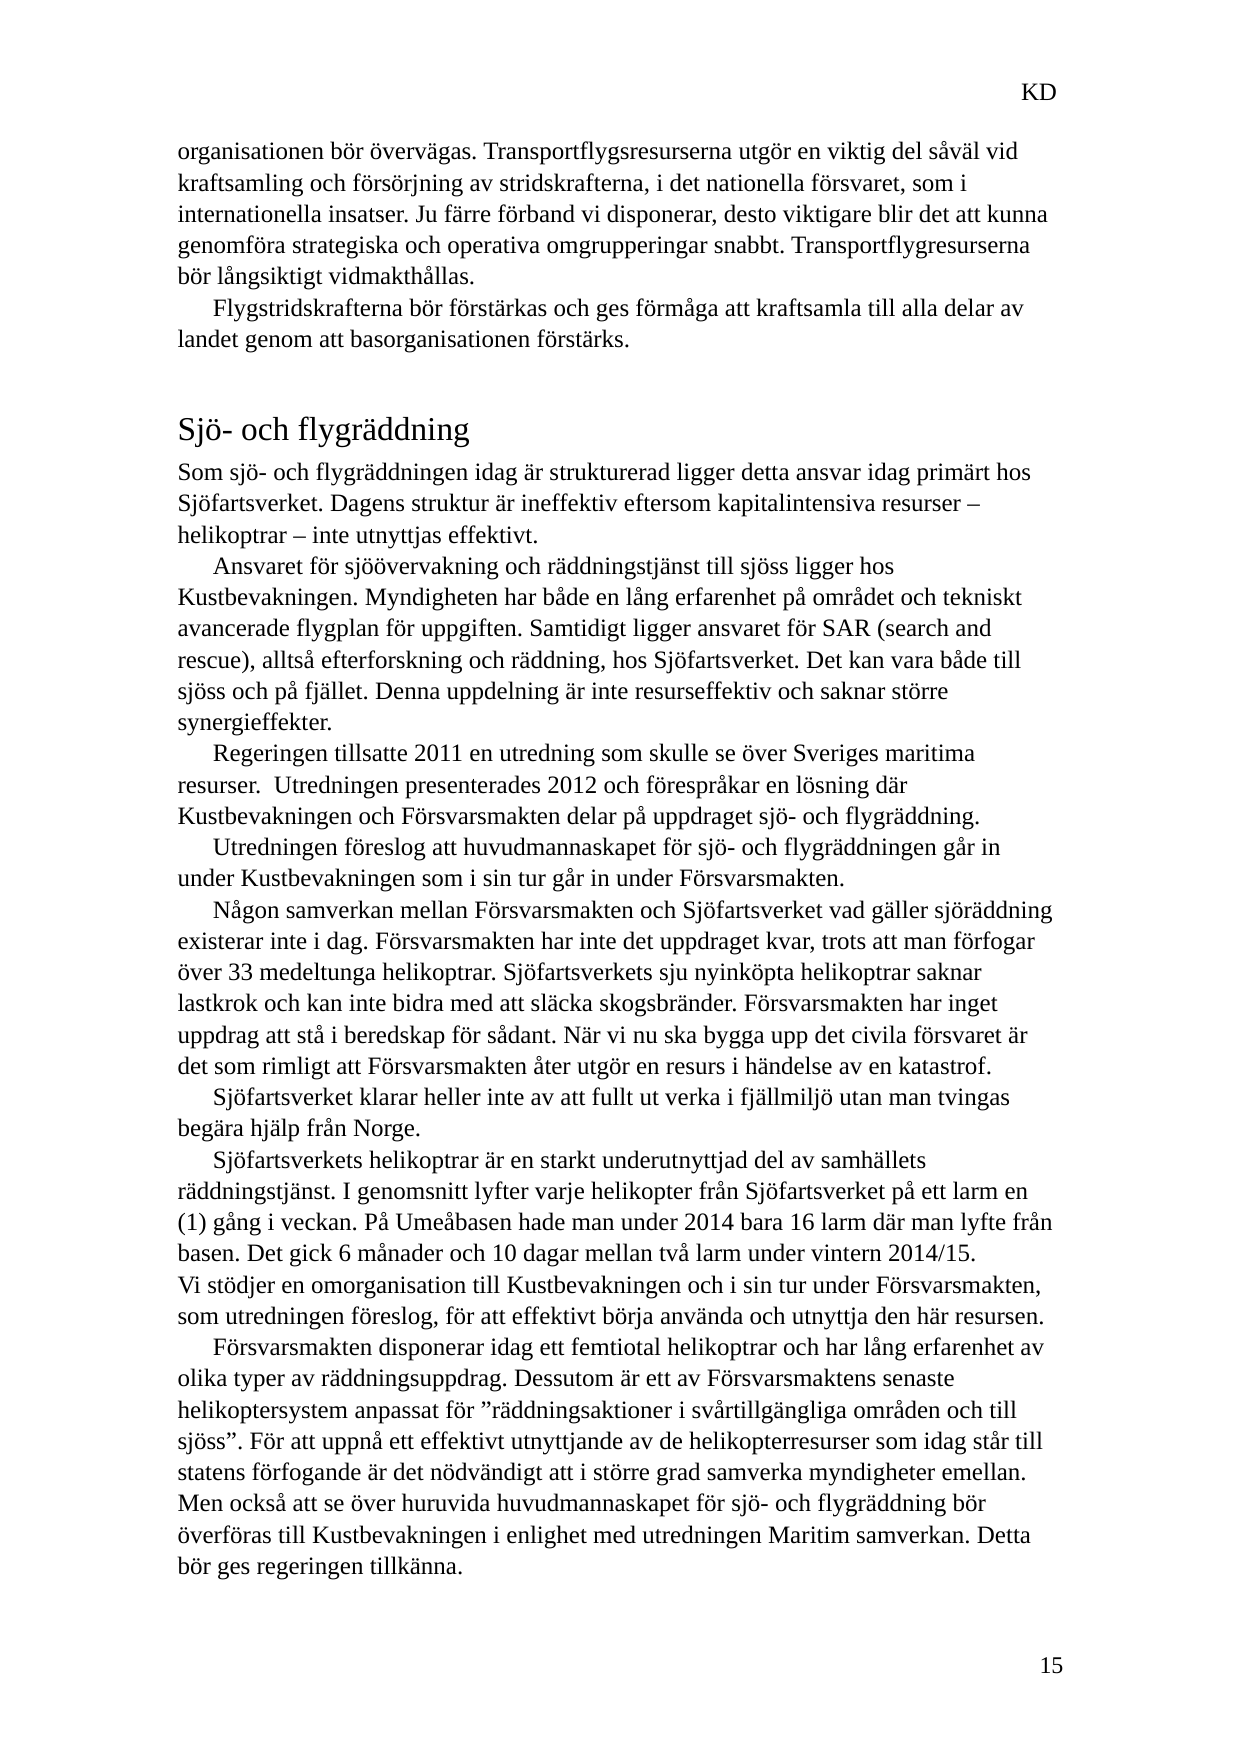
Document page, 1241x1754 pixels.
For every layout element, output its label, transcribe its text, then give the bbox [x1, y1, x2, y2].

text Utredningen föreslog att huvudmannaskapet för sjö- och flygräddningen går in under Kustbevakningen som i sin tur går in under Försvarsmakten. [177, 830, 1063, 892]
text Någon samverkan mellan Försvarsmakten och Sjöfartsverket vad gäller sjöräddning existerar inte i dag. Försvarsmakten har inte det uppdraget kvar, trots att man förfogar över 33 medeltunga helikoptrar. Sjöfartsverkets sju nyinköpta helikoptrar saknar lastkrok och kan inte bidra med att släcka skogsbränder. Försvarsmakten har inget uppdrag att stå i beredskap för sådant. När vi nu ska bygga upp det civila försvaret är det som rimligt att Försvarsmakten åter utgör en resurs i händelse av en katastrof. [177, 892, 1063, 1080]
text Sjöfartsverkets helikoptrar är en starkt underutnyttjad del av samhällets räddningstjänst. I genomsnitt lyfter varje helikopter från Sjöfartsverket på ett larm en (1) gång i veckan. På Umeåbasen hade man under 2014 bara 16 larm där man lyfte från basen. Det gick 6 månader och 10 dagar mellan två larm under vintern 2014/15. [177, 1142, 1063, 1267]
subtitle Sjö- och flygräddning [177, 415, 1063, 446]
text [177, 134, 1063, 290]
text Vi stödjer en omorganisation till Kustbevakningen och i sin tur under Försvarsmakten, som utredningen föreslog, för att effektivt börja använda och utnyttja den här resursen. [177, 1267, 1063, 1330]
text Regeringen tillsatte 2011 en utredning som skulle se över Sveriges maritima resurser. Utredningen presenterades 2012 och förespråkar en lösning där Kustbevakningen och Försvarsmakten delar på uppdraget sjö- och flygräddning. [177, 736, 1063, 830]
text Ansvaret för sjöövervakning och räddningstjänst till sjöss ligger hos Kustbevakningen. Myndigheten har både en lång erfarenhet på området och tekniskt avancerade flygplan för uppgiften. Samtidigt ligger ansvaret för SAR (search and rescue), alltså efterforskning och räddning, hos Sjöfartsverket. Det kan vara både till sjöss och på fjället. Denna uppdelning är inte resurseffektiv och saknar större synergieffekter. [177, 548, 1063, 736]
text Försvarsmakten disponerar idag ett femtiotal helikoptrar och har lång erfarenhet av olika typer av räddningsuppdrag. Dessutom är ett av Försvarsmaktens senaste helikoptersystem anpassat för ”räddningsaktioner i svårtillgängliga områden och till sjöss”. För att uppnå ett effektivt utnyttjande av de helikopterresurser som idag står till statens förfogande är det nödvändigt att i större grad samverka myndigheter emellan. Men också att se över huruvida huvudmannaskapet för sjö- och flygräddning bör överföras till Kustbevakningen i enlighet med utredningen Maritim samverkan. Detta bör ges regeringen tillkänna. [177, 1330, 1063, 1580]
text Sjöfartsverket klarar heller inte av att fullt ut verka i fjällmiljö utan man tvingas begära hjälp från Norge. [177, 1080, 1063, 1142]
text Som sjö- och flygräddningen idag är strukturerad ligger detta ansvar idag primärt hos Sjöfartsverket. Dagens struktur är ineffektiv eftersom kapitalintensiva resurser – helikoptrar – inte utnyttjas effektivt. [177, 455, 1063, 548]
text Flygstridskrafterna bör förstärkas och ges förmåga att kraftsamla till alla delar av landet genom att basorganisationen förstärks. [177, 290, 1063, 353]
